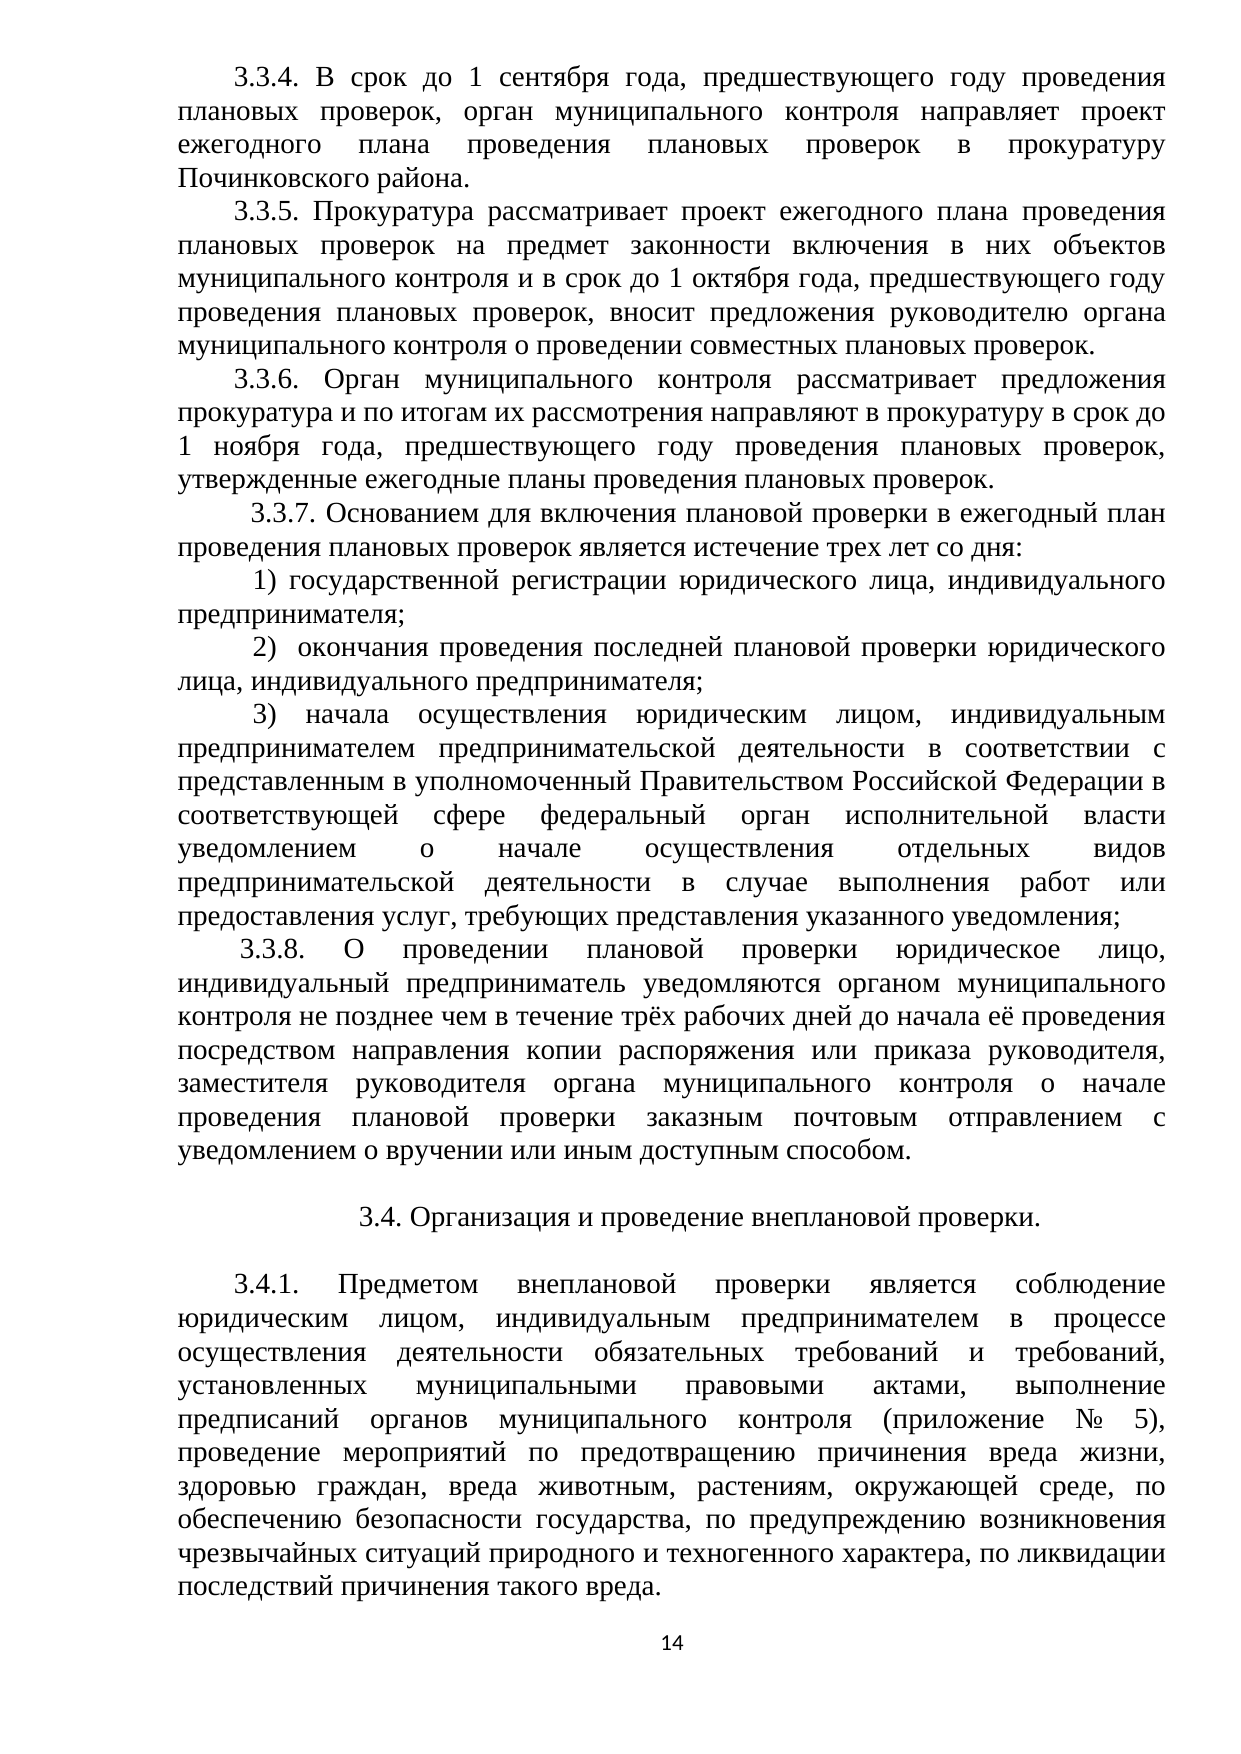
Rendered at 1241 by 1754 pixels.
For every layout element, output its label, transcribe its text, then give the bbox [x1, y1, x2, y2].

text 2) окончания проведения последней плановой проверки юридического лица, индивидуального предпринимателя; [177, 629, 1167, 696]
text 3.4.1. Предметом внеплановой проверки является соблюдение юридическим лицом, индивидуальным предпринимателем в процессе осуществления деятельности обязательных требований и требований, установленных муниципальными правовыми актами, выполнение предписаний органов муниципального контроля (приложение № 5), проведение мероприятий по предотвращению причинения вреда жизни, здоровью граждан, вреда животным, растениям, окружающей среде, по обеспечению безопасности государства, по предупреждению возникновения чрезвычайных ситуаций природного и техногенного характера, по ликвидации последствий причинения такого вреда. [177, 1267, 1167, 1602]
text 1) государственной регистрации юридического лица, индивидуального предпринимателя; [177, 562, 1167, 629]
text 3.3.7. Основанием для включения плановой проверки в ежегодный план проведения плановых проверок является истечение трех лет со дня: [177, 495, 1167, 562]
text 3.3.5. Прокуратура рассматривает проект ежегодного плана проведения плановых проверок на предмет законности включения в них объектов муниципального контроля и в срок до 1 октября года, предшествующего году проведения плановых проверок, вносит предложения руководителю органа муниципального контроля о проведении совместных плановых проверок. [177, 193, 1167, 361]
text 3.4. Организация и проведение внеплановой проверки. [177, 1199, 1167, 1233]
text 3) начала осуществления юридическим лицом, индивидуальным предпринимателем предпринимательской деятельности в соответствии с представленным в уполномоченный Правительством Российской Федерации в соответствующей сфере федеральный орган исполнительной власти уведомлением о начале осуществления отдельных видов предпринимательской деятельности в случае выполнения работ или предоставления услуг, требующих представления указанного уведомления; [177, 696, 1167, 931]
text 3.3.4. В срок до 1 сентября года, предшествующего году проведения плановых проверок, орган муниципального контроля направляет проект ежегодного плана проведения плановых проверок в прокуратуру Починковского района. [177, 59, 1167, 193]
text 3.3.8. О проведении плановой проверки юридическое лицо, индивидуальный предприниматель уведомляются органом муниципального контроля не позднее чем в течение трёх рабочих дней до начала её проведения посредством направления копии распоряжения или приказа руководителя, заместителя руководителя органа муниципального контроля о начале проведения плановой проверки заказным почтовым отправлением с уведомлением о вручении или иным доступным способом. [177, 931, 1167, 1166]
text 3.3.6. Орган муниципального контроля рассматривает предложения прокуратура и по итогам их рассмотрения направляют в прокуратуру в срок до 1 ноября года, предшествующего году проведения плановых проверок, утвержденные ежегодные планы проведения плановых проверок. [177, 361, 1167, 495]
